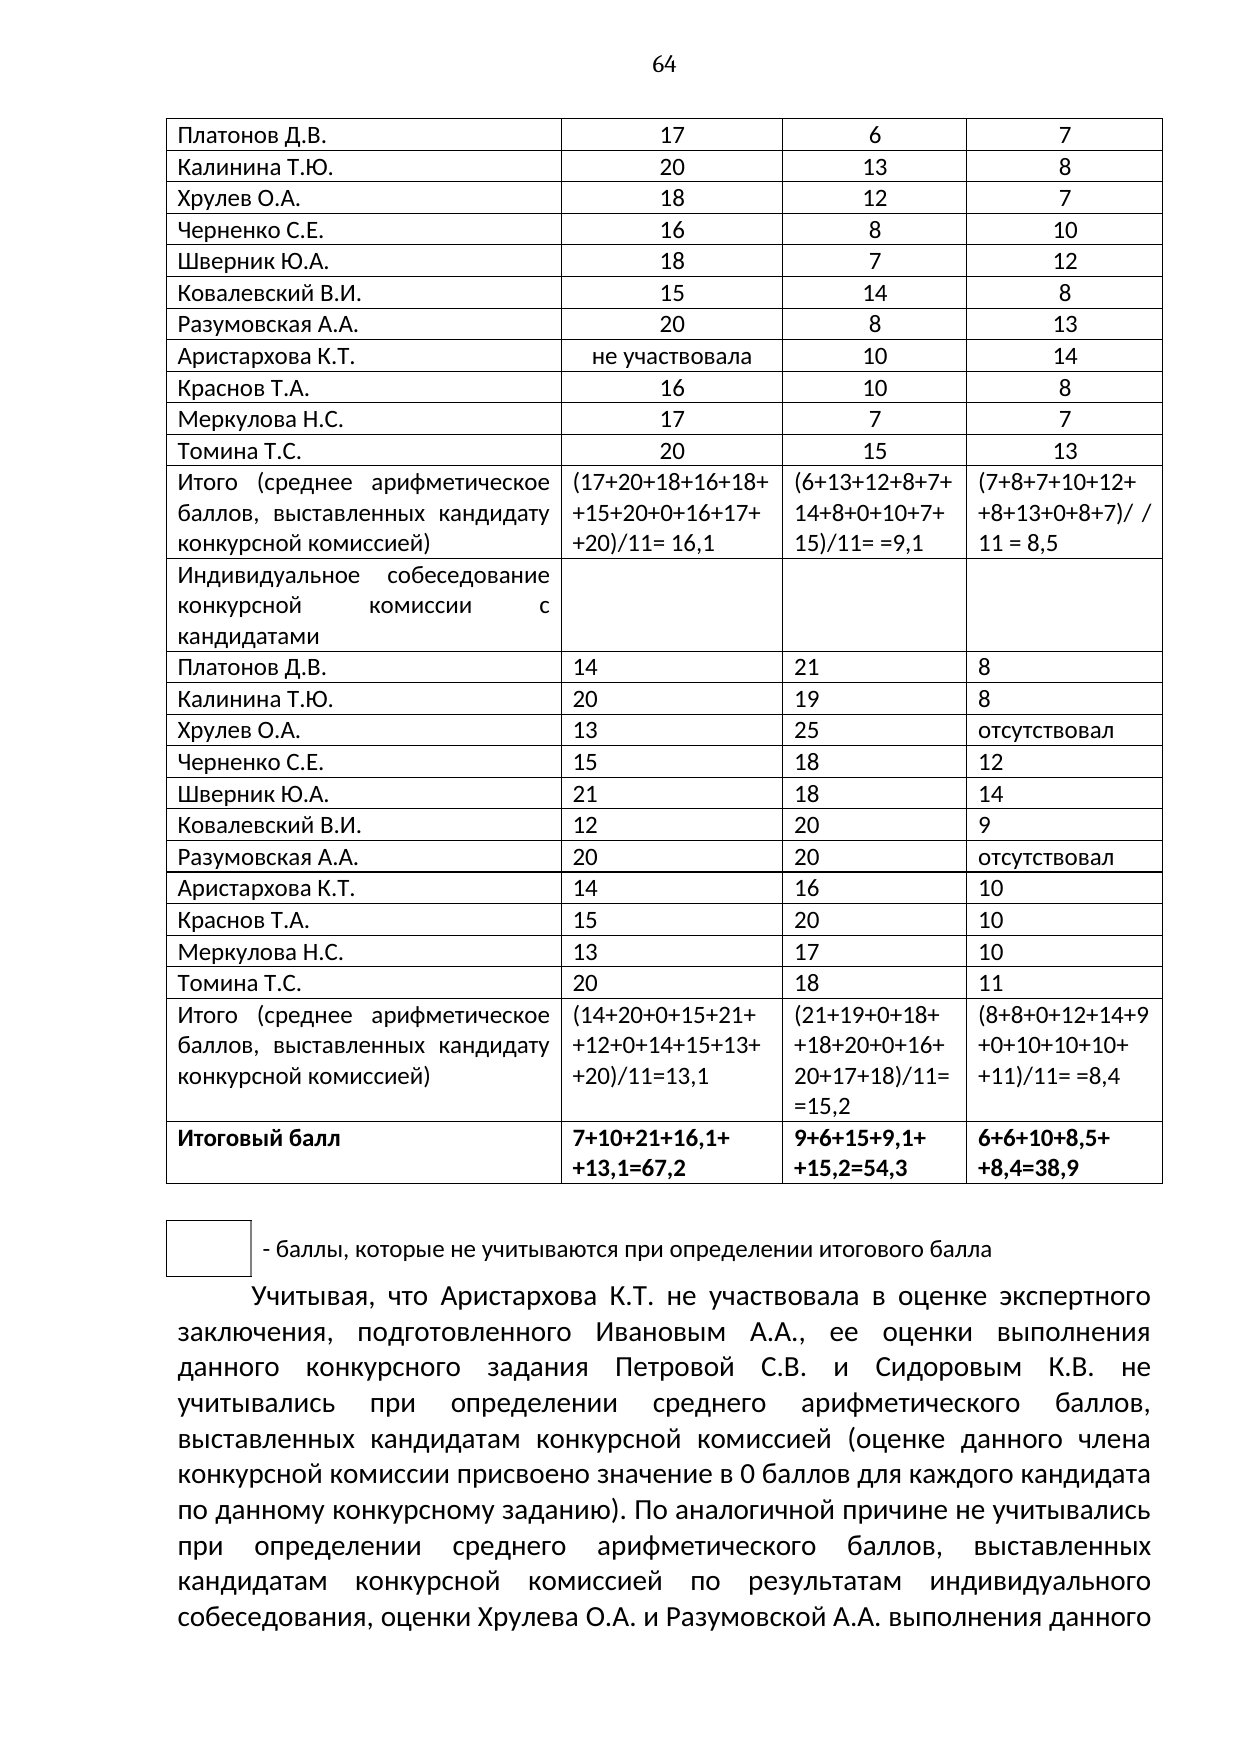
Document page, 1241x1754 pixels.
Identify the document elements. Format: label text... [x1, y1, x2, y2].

table_cell 9 [967, 809, 1162, 840]
table_cell отсутствовал [967, 841, 1162, 871]
table_cell 12 [967, 245, 1162, 276]
table_cell 9+6+15+9,1+ +15,2=54,3 [783, 1122, 966, 1183]
table_cell Меркулова Н.С. [167, 936, 561, 966]
table_cell 21 [783, 652, 966, 682]
table_cell 7 [967, 182, 1162, 213]
table_cell Томина Т.С. [167, 435, 561, 465]
table_cell 7 [967, 119, 1162, 150]
table_cell Платонов Д.В. [167, 652, 561, 682]
table_header - баллы, которые не учитываются при определении итогового балла [252, 1220, 1167, 1276]
table_cell 16 [783, 873, 966, 903]
table_cell Итого (среднее арифметическое баллов, выставленных кандидату конкурсной комиссией) [167, 466, 561, 558]
table_cell 17 [562, 403, 782, 434]
table_cell 10 [783, 372, 966, 402]
table_cell 15 [783, 435, 966, 465]
table_cell 25 [783, 715, 966, 745]
table_cell 20 [562, 967, 782, 998]
table_cell 13 [967, 309, 1162, 339]
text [177, 1277, 1152, 1633]
table_cell 8 [967, 277, 1162, 307]
table_cell Аристархова К.Т. [167, 340, 561, 371]
table_cell 13 [783, 151, 966, 181]
table_cell Калинина Т.Ю. [167, 683, 561, 714]
table_cell Шверник Ю.А. [167, 245, 561, 276]
table_cell Черненко С.Е. [167, 214, 561, 244]
table_cell 8 [967, 151, 1162, 181]
table_cell Разумовская А.А. [167, 309, 561, 339]
table_cell [783, 559, 966, 651]
table_cell Шверник Ю.А. [167, 778, 561, 808]
table_cell 7 [967, 403, 1162, 434]
table_cell 18 [562, 245, 782, 276]
table_cell 6+6+10+8,5+ +8,4=38,9 [967, 1122, 1162, 1183]
table_cell 8 [783, 214, 966, 244]
table_cell 10 [967, 214, 1162, 244]
table_cell 20 [562, 435, 782, 465]
table_cell 17 [562, 119, 782, 150]
table_cell 12 [967, 746, 1162, 777]
table_cell отсутствовал [967, 715, 1162, 745]
table_cell Итого (среднее арифметическое баллов, выставленных кандидату конкурсной комиссией) [167, 999, 561, 1121]
table_cell 8 [783, 309, 966, 339]
table_cell 18 [783, 967, 966, 998]
table_cell 19 [783, 683, 966, 714]
table_cell (6+13+12+8+7+14+8+0+10+7+15)/11= =9,1 [783, 466, 966, 558]
table_cell 6 [783, 119, 966, 150]
table_cell 14 [967, 778, 1162, 808]
table_cell 14 [967, 340, 1162, 371]
table_cell (14+20+0+15+21+ +12+0+14+15+13+ +20)/11=13,1 [562, 999, 782, 1121]
table_cell 16 [562, 372, 782, 402]
table_cell 16 [562, 214, 782, 244]
table_cell (8+8+0+12+14+9+0+10+10+10+ +11)/11= =8,4 [967, 999, 1162, 1121]
table_cell 20 [562, 309, 782, 339]
table_cell не участвовала [562, 340, 782, 371]
table_cell 20 [562, 841, 782, 871]
table_cell (21+19+0+18+ +18+20+0+16+20+17+18)/11==15,2 [783, 999, 966, 1121]
table_cell Индивидуальное собеседование конкурсной комиссии с кандидатами [167, 559, 561, 651]
table_cell Черненко С.Е. [167, 746, 561, 777]
table_cell 7 [783, 403, 966, 434]
table_cell 14 [783, 277, 966, 307]
table_cell 15 [562, 904, 782, 934]
table_cell 14 [562, 873, 782, 903]
table_cell 18 [783, 746, 966, 777]
table_cell 10 [967, 873, 1162, 903]
table_cell 13 [562, 936, 782, 966]
table_cell Хрулев О.А. [167, 182, 561, 213]
table_cell 13 [562, 715, 782, 745]
table_cell 8 [967, 652, 1162, 682]
table_cell Ковалевский В.И. [167, 809, 561, 840]
table_cell 15 [562, 277, 782, 307]
table_cell Хрулев О.А. [167, 715, 561, 745]
table_cell (17+20+18+16+18++15+20+0+16+17++20)/11= 16,1 [562, 466, 782, 558]
table_cell 7+10+21+16,1+ +13,1=67,2 [562, 1122, 782, 1183]
table_cell Меркулова Н.С. [167, 403, 561, 434]
table_cell 7 [783, 245, 966, 276]
table_cell 18 [562, 182, 782, 213]
table_header [167, 1221, 250, 1276]
table_cell 17 [783, 936, 966, 966]
table_cell 14 [562, 652, 782, 682]
table_cell (7+8+7+10+12+ +8+13+0+8+7)/ /11 = 8,5 [967, 466, 1162, 558]
table_cell Краснов Т.А. [167, 372, 561, 402]
table_cell [562, 559, 782, 651]
table_cell 13 [967, 435, 1162, 465]
table_cell Томина Т.С. [167, 967, 561, 998]
table_cell 15 [562, 746, 782, 777]
table_cell Ковалевский В.И. [167, 277, 561, 307]
table_cell 8 [967, 683, 1162, 714]
table_cell Аристархова К.Т. [167, 873, 561, 903]
table_cell 18 [783, 778, 966, 808]
table_cell Калинина Т.Ю. [167, 151, 561, 181]
table_cell 20 [783, 841, 966, 871]
table_cell [967, 559, 1162, 651]
table_cell 20 [562, 683, 782, 714]
table_cell 10 [967, 904, 1162, 934]
table_cell 20 [783, 904, 966, 934]
table_cell Разумовская А.А. [167, 841, 561, 871]
table_cell 10 [967, 936, 1162, 966]
table_cell Краснов Т.А. [167, 904, 561, 934]
table_cell 11 [967, 967, 1162, 998]
table_cell Итоговый балл [167, 1122, 561, 1183]
table_cell 12 [562, 809, 782, 840]
table_cell 12 [783, 182, 966, 213]
table_cell 20 [783, 809, 966, 840]
table_cell 8 [967, 372, 1162, 402]
table_cell Платонов Д.В. [167, 119, 561, 150]
table_cell 10 [783, 340, 966, 371]
table_cell 20 [562, 151, 782, 181]
table_cell 21 [562, 778, 782, 808]
